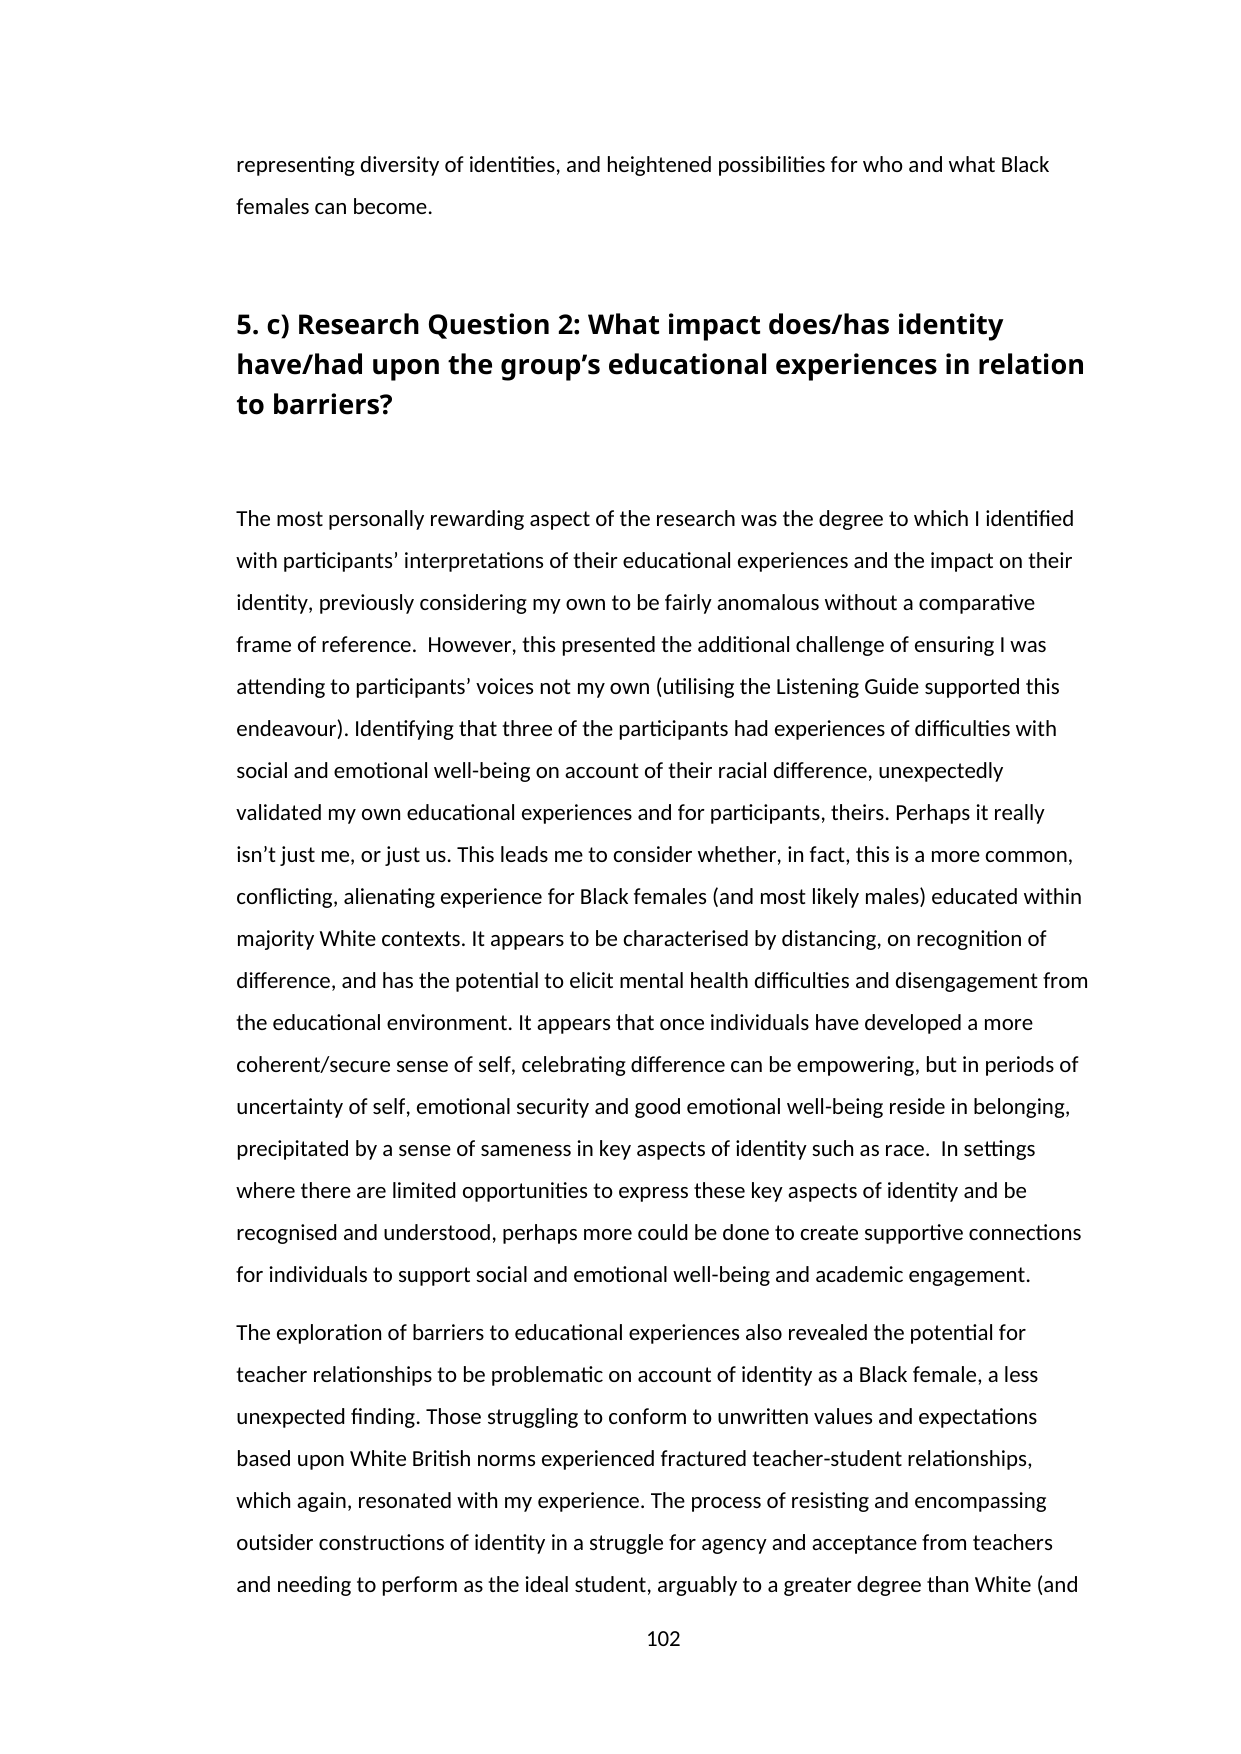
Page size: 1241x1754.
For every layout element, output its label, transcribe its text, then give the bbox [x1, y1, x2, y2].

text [236, 1318, 1090, 1598]
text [236, 150, 1090, 220]
text The most personally rewarding aspect of the research was the degree to which I identified with participants’ interpretations of their educational experiences and the impact on their identity, previously considering my own to be fairly anomalous without a comparative frame of reference. However, this presented the additional challenge of ensuring I was attending to participants’ voices not my own (utilising the Listening Guide supported this endeavour). Identifying that three of the participants had experiences of difficulties with social and emotional well-being on account of their racial difference, unexpectedly validated my own educational experiences and for participants, theirs. Perhaps it really isn’t just me, or just us. This leads me to consider whether, in fact, this is a more common, conflicting, alienating experience for Black females (and most likely males) educated within majority White contexts. It appears to be characterised by distancing, on recognition of difference, and has the potential to elicit mental health difficulties and disengagement from the educational environment. It appears that once individuals have developed a more coherent/secure sense of self, celebrating difference can be empowering, but in periods of uncertainty of self, emotional security and good emotional well-being reside in belonging, precipitated by a sense of sameness in key aspects of identity such as race. In settings where there are limited opportunities to express these key aspects of identity and be recognised and understood, perhaps more could be done to create supportive connections for individuals to support social and emotional well-being and academic engagement. [236, 504, 1090, 1288]
text 5. c) Research Question 2: What impact does/has identity have/had upon the group’s educational experiences in relation to barriers? [236, 306, 1090, 422]
